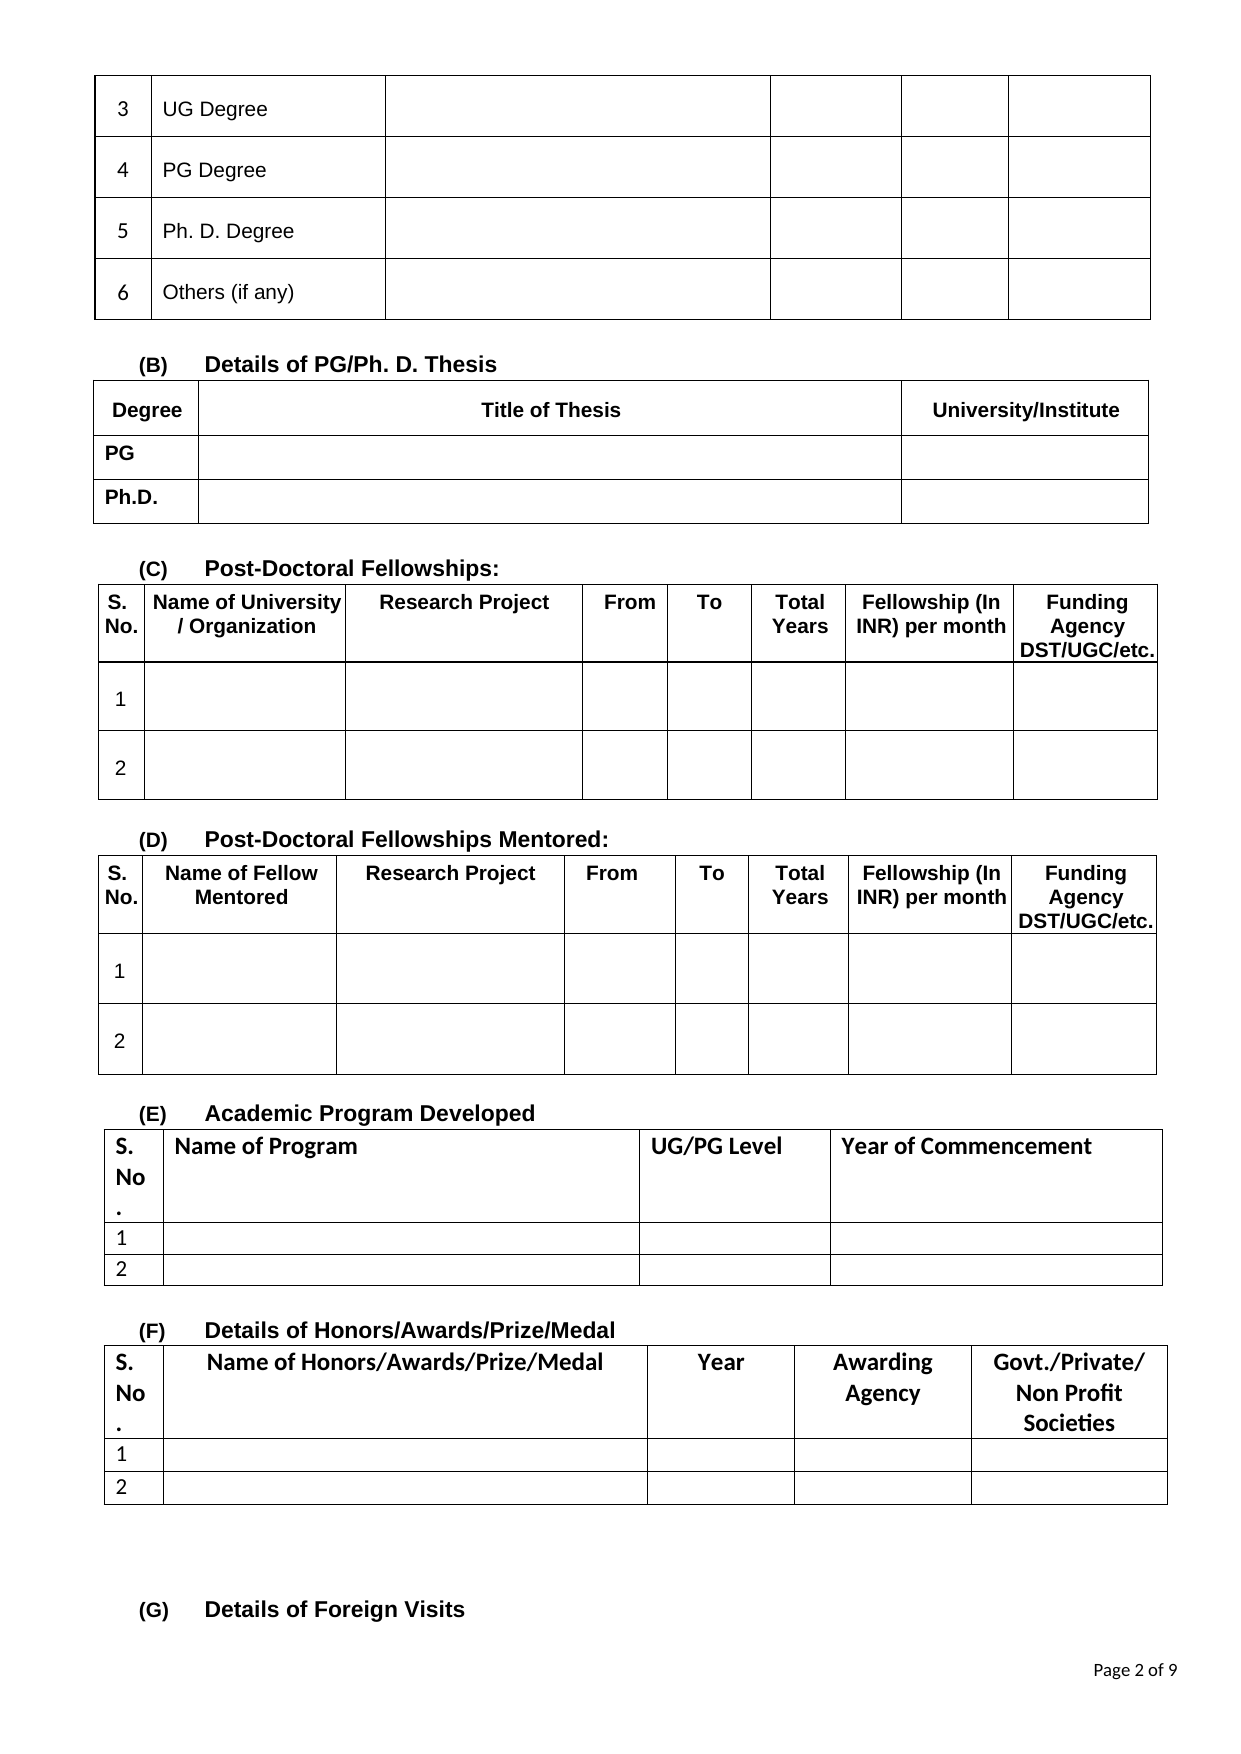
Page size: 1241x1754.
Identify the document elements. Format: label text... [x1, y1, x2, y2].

table_header To [668, 585, 751, 661]
table_cell 1 [105, 1223, 163, 1253]
table_cell [795, 1472, 971, 1504]
table_header S. No. [99, 856, 142, 933]
table_cell PG Degree [152, 137, 385, 197]
table_cell UG Degree [152, 76, 385, 136]
table_header S. No. [105, 1346, 163, 1438]
list Post-Doctoral Fellowships: [139, 555, 1177, 581]
table_header From [565, 856, 675, 933]
table_header Name of University / Organization [145, 585, 345, 661]
table_cell [752, 663, 845, 730]
table_cell [831, 1223, 1162, 1253]
table_cell [143, 934, 336, 1003]
table_cell 1 [99, 934, 142, 1003]
table_cell [640, 1223, 830, 1253]
table_cell [386, 198, 770, 258]
table_cell [795, 1439, 971, 1471]
table_cell [337, 934, 564, 1003]
table_cell 2 [105, 1472, 163, 1504]
table_cell 1 [105, 1439, 163, 1471]
table_cell [1009, 198, 1150, 258]
list Post-Doctoral Fellowships Mentored: [139, 826, 1177, 852]
table_header S. No. [99, 585, 144, 661]
table_header S. No. [105, 1130, 163, 1222]
table_cell 2 [99, 731, 144, 799]
table_cell [749, 934, 848, 1003]
table_cell [902, 76, 1008, 136]
table_cell 5 [96, 198, 151, 258]
list Details of Honors/Awards/Prize/Medal [139, 1317, 1177, 1343]
table_header Research Project [346, 585, 582, 661]
table_cell [640, 1255, 830, 1285]
table_cell [648, 1439, 794, 1471]
table_header Name of Program [164, 1130, 639, 1222]
table_cell [346, 663, 582, 730]
table_cell [164, 1255, 639, 1285]
table_cell [346, 731, 582, 799]
table_cell [846, 731, 1013, 799]
table_cell [164, 1223, 639, 1253]
list Details of Foreign Visits [139, 1596, 1177, 1622]
table_header Awarding Agency [795, 1346, 971, 1438]
table_cell 4 [96, 137, 151, 197]
table_cell [752, 731, 845, 799]
table_cell [902, 436, 1148, 479]
table_cell [831, 1255, 1162, 1285]
table_cell [902, 198, 1008, 258]
table_cell Ph. D. Degree [152, 198, 385, 258]
table_header Degree [94, 381, 198, 435]
table_cell [1014, 731, 1157, 799]
table_cell [668, 663, 751, 730]
table_cell 6 [96, 259, 151, 319]
table_cell [1009, 259, 1150, 319]
table_cell [143, 1004, 336, 1073]
table_header Name of Fellow Mentored [143, 856, 336, 933]
table_cell [749, 1004, 848, 1073]
table_cell [1009, 76, 1150, 136]
table_cell [771, 76, 901, 136]
table_cell [676, 1004, 748, 1073]
table_cell Ph.D. [94, 480, 198, 523]
table_cell [849, 934, 1011, 1003]
table_header Year of Commencement [831, 1130, 1162, 1222]
table_header Fellowship (In INR) per month [849, 856, 1011, 933]
table_cell [1012, 934, 1156, 1003]
table_cell 1 [99, 663, 144, 730]
table_cell [1012, 1004, 1156, 1073]
table_header From [583, 585, 667, 661]
table_header Name of Honors/Awards/Prize/Medal [164, 1346, 647, 1438]
table_cell [199, 480, 901, 523]
table_cell Others (if any) [152, 259, 385, 319]
table_cell [386, 76, 770, 136]
table_cell [386, 259, 770, 319]
table_cell [164, 1472, 647, 1504]
table_header Title of Thesis [199, 381, 901, 435]
table_cell [145, 731, 345, 799]
table_header To [676, 856, 748, 933]
table_header University/Institute [902, 381, 1148, 435]
table_cell [199, 436, 901, 479]
table_header Funding Agency DST/UGC/etc. [1012, 856, 1156, 933]
table_cell [386, 137, 770, 197]
table_cell [1014, 663, 1157, 730]
table_cell [668, 731, 751, 799]
table_cell [771, 259, 901, 319]
table_cell [145, 663, 345, 730]
table_cell [565, 1004, 675, 1073]
table_cell [972, 1439, 1167, 1471]
table_cell [583, 663, 667, 730]
table_cell [902, 259, 1008, 319]
table_header Fellowship (In INR) per month [846, 585, 1013, 661]
list Details of PG/Ph. D. Thesis [139, 351, 1177, 377]
table_header Funding Agency DST/UGC/etc. [1014, 585, 1157, 661]
table_header UG/PG Level [640, 1130, 830, 1222]
table_cell [771, 137, 901, 197]
table_cell [583, 731, 667, 799]
table_cell [849, 1004, 1011, 1073]
table_cell [771, 198, 901, 258]
table_cell [902, 137, 1008, 197]
table_cell [164, 1439, 647, 1471]
table_header Year [648, 1346, 794, 1438]
table_cell [676, 934, 748, 1003]
table_cell 2 [99, 1004, 142, 1073]
table_header Total Years [752, 585, 845, 661]
table_cell 2 [105, 1255, 163, 1285]
table_cell PG [94, 436, 198, 479]
table_cell [846, 663, 1013, 730]
list Academic Program Developed [139, 1100, 1177, 1127]
table_cell [648, 1472, 794, 1504]
table_cell [337, 1004, 564, 1073]
table_cell 3 [96, 76, 151, 136]
table_header Total Years [749, 856, 848, 933]
table_cell [972, 1472, 1167, 1504]
table_cell [1009, 137, 1150, 197]
table_cell [565, 934, 675, 1003]
table_cell [902, 480, 1148, 523]
table_header Research Project [337, 856, 564, 933]
table_header Govt./Private/Non Profit Societies [972, 1346, 1167, 1438]
